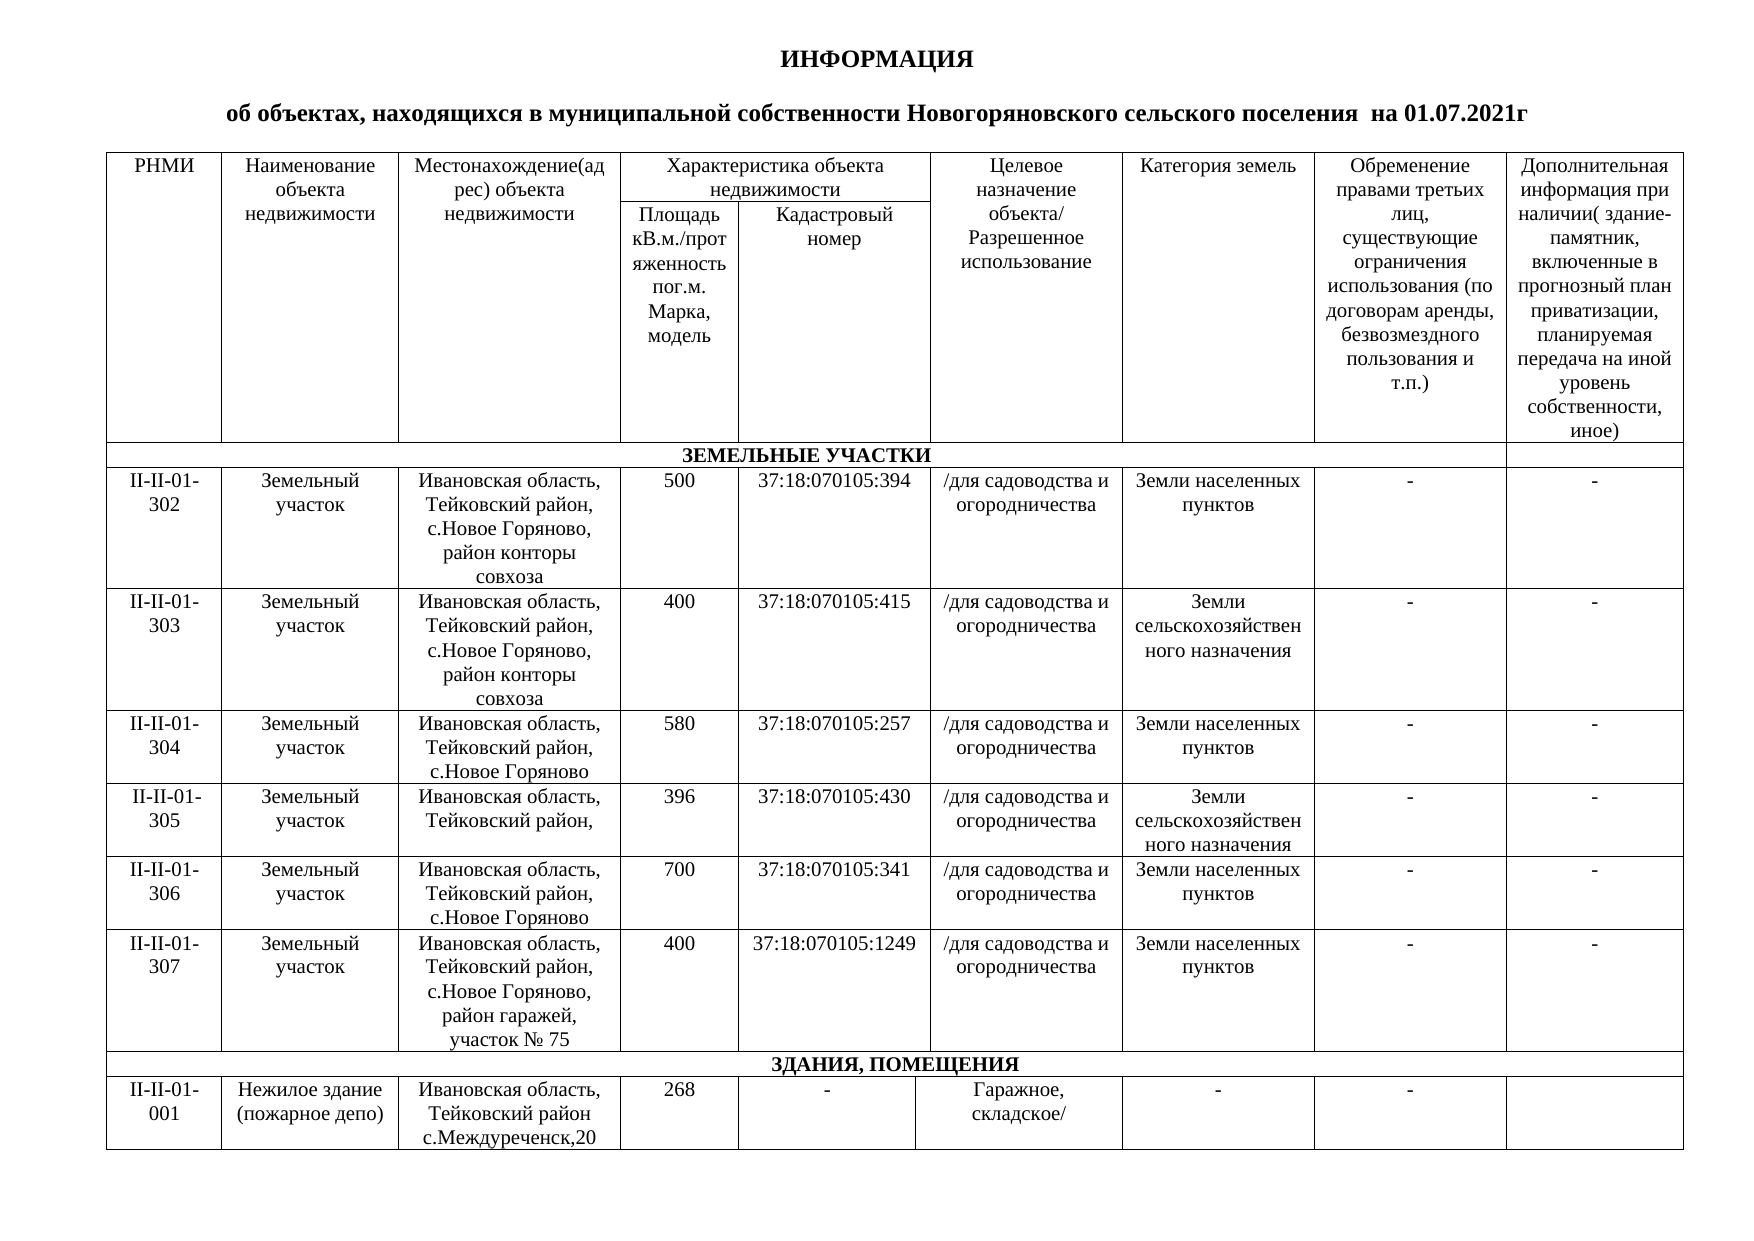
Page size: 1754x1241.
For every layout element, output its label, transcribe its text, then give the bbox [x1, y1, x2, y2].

table_cell Нежилое здание (пожарное депо) [222, 1077, 398, 1149]
table_header Наименование объекта недвижимости [222, 153, 398, 442]
table_cell 268 [621, 1077, 738, 1149]
table_cell - [1315, 711, 1506, 783]
table_cell - [1315, 784, 1506, 856]
table_cell Ивановская область, Тейковский район, с.Новое Горяново, район гаражей, участок № 75 [399, 930, 620, 1051]
table_cell 37:18:070105:257 [739, 711, 930, 783]
table_cell 580 [621, 711, 738, 783]
text об объектах, находящихся в муниципальной собственности Новогоряновского сельского поселения на 01.07.2021г [118, 98, 1636, 127]
table_cell Земельный участок [222, 468, 398, 588]
table_cell - [1507, 784, 1683, 856]
table_cell Земли населенных пунктов [1123, 468, 1314, 588]
table_cell 37:18:070105:430 [739, 784, 930, 856]
table_cell ЗЕМЕЛЬНЫЕ УЧАСТКИ [107, 443, 1506, 467]
table_cell 37:18:070105:341 [739, 857, 930, 929]
table_cell II-II-01-306 [107, 857, 221, 929]
table_cell - [1315, 930, 1506, 1051]
table_cell - [1507, 589, 1683, 710]
table_cell 400 [621, 930, 738, 1051]
table_cell II-II-01-304 [107, 711, 221, 783]
table_cell 37:18:070105:415 [739, 589, 930, 710]
table_cell Ивановская область, Тейковский район, с.Новое Горяново, район конторы совхоза [399, 468, 620, 588]
table_cell - [1315, 468, 1506, 588]
table_cell /для садоводства и огородничества [931, 857, 1122, 929]
table_cell Кадастровый номер [739, 202, 930, 442]
table_header РНМИ [107, 153, 221, 442]
table_header Обременение правами третьих лиц, существующие ограничения использования (по договорам аренды, безвозмездного пользования и т.п.) [1315, 153, 1506, 442]
table_cell /для садоводства и огородничества [931, 589, 1122, 710]
table_cell II-II-01-001 [107, 1077, 221, 1149]
table_cell Земельный участок [222, 784, 398, 856]
table_cell - [1507, 711, 1683, 783]
table_cell - [1507, 857, 1683, 929]
table_header Категория земель [1123, 153, 1314, 442]
table_cell Ивановская область, Тейковский район, с.Новое Горяново [399, 711, 620, 783]
table_cell /для садоводства и огородничества [931, 711, 1122, 783]
table_cell /для садоводства и огородничества [931, 468, 1122, 588]
table_cell - [1123, 1077, 1314, 1149]
table_cell II-II-01-302 [107, 468, 221, 588]
table_cell 37:18:070105:1249 [739, 930, 930, 1051]
table_cell [1507, 443, 1683, 467]
table_cell Ивановская область, Тейковский район, [399, 784, 620, 856]
table_cell [1507, 1077, 1683, 1149]
table_cell Площадь кВ.м./протяженность пог.м. Марка, модель [621, 202, 738, 442]
table_cell 700 [621, 857, 738, 929]
table_cell 400 [621, 589, 738, 710]
table_cell Земли населенных пунктов [1123, 711, 1314, 783]
table_cell ЗДАНИЯ, ПОМЕЩЕНИЯ [107, 1052, 1683, 1076]
table_cell Земельный участок [222, 711, 398, 783]
table_cell - [1507, 468, 1683, 588]
table_cell /для садоводства и огородничества [931, 784, 1122, 856]
table_header Местонахождение(адрес) объекта недвижимости [399, 153, 620, 442]
table_cell Земли сельскохозяйственного назначения [1123, 784, 1314, 856]
table_cell - [1315, 857, 1506, 929]
table_cell Земельный участок [222, 589, 398, 710]
table_cell Ивановская область, Тейковский район, с.Новое Горяново, район конторы совхоза [399, 589, 620, 710]
table_cell Земли населенных пунктов [1123, 857, 1314, 929]
table_cell Земли населенных пунктов [1123, 930, 1314, 1051]
table_cell II-II-01-307 [107, 930, 221, 1051]
table_cell II-II-01-305 [107, 784, 221, 856]
table_cell Земельный участок [222, 930, 398, 1051]
table_cell 500 [621, 468, 738, 588]
table_header Дополнительная информация при наличии( здание-памятник, включенные в прогнозный план приватизации, планируемая передача на иной уровень собственности, иное) [1507, 153, 1683, 442]
table_cell Гаражное, складское/ [916, 1077, 1122, 1149]
table_header Целевое назначение объекта/ Разрешенное использование [931, 153, 1122, 442]
table_cell 396 [621, 784, 738, 856]
table_cell Ивановская область, Тейковский район с.Междуреченск,20 [399, 1077, 620, 1149]
table_cell - [1315, 589, 1506, 710]
table_cell Ивановская область, Тейковский район, с.Новое Горяново [399, 857, 620, 929]
table_cell - [739, 1077, 915, 1149]
text ИНФОРМАЦИЯ [118, 44, 1636, 73]
table_cell - [1507, 930, 1683, 1051]
table_cell Земельный участок [222, 857, 398, 929]
table_header Характеристика объекта недвижимости [621, 153, 930, 201]
table_cell 37:18:070105:394 [739, 468, 930, 588]
table_cell - [1315, 1077, 1506, 1149]
table_cell II-II-01-303 [107, 589, 221, 710]
table_cell Земли сельскохозяйственного назначения [1123, 589, 1314, 710]
table_cell /для садоводства и огородничества [931, 930, 1122, 1051]
